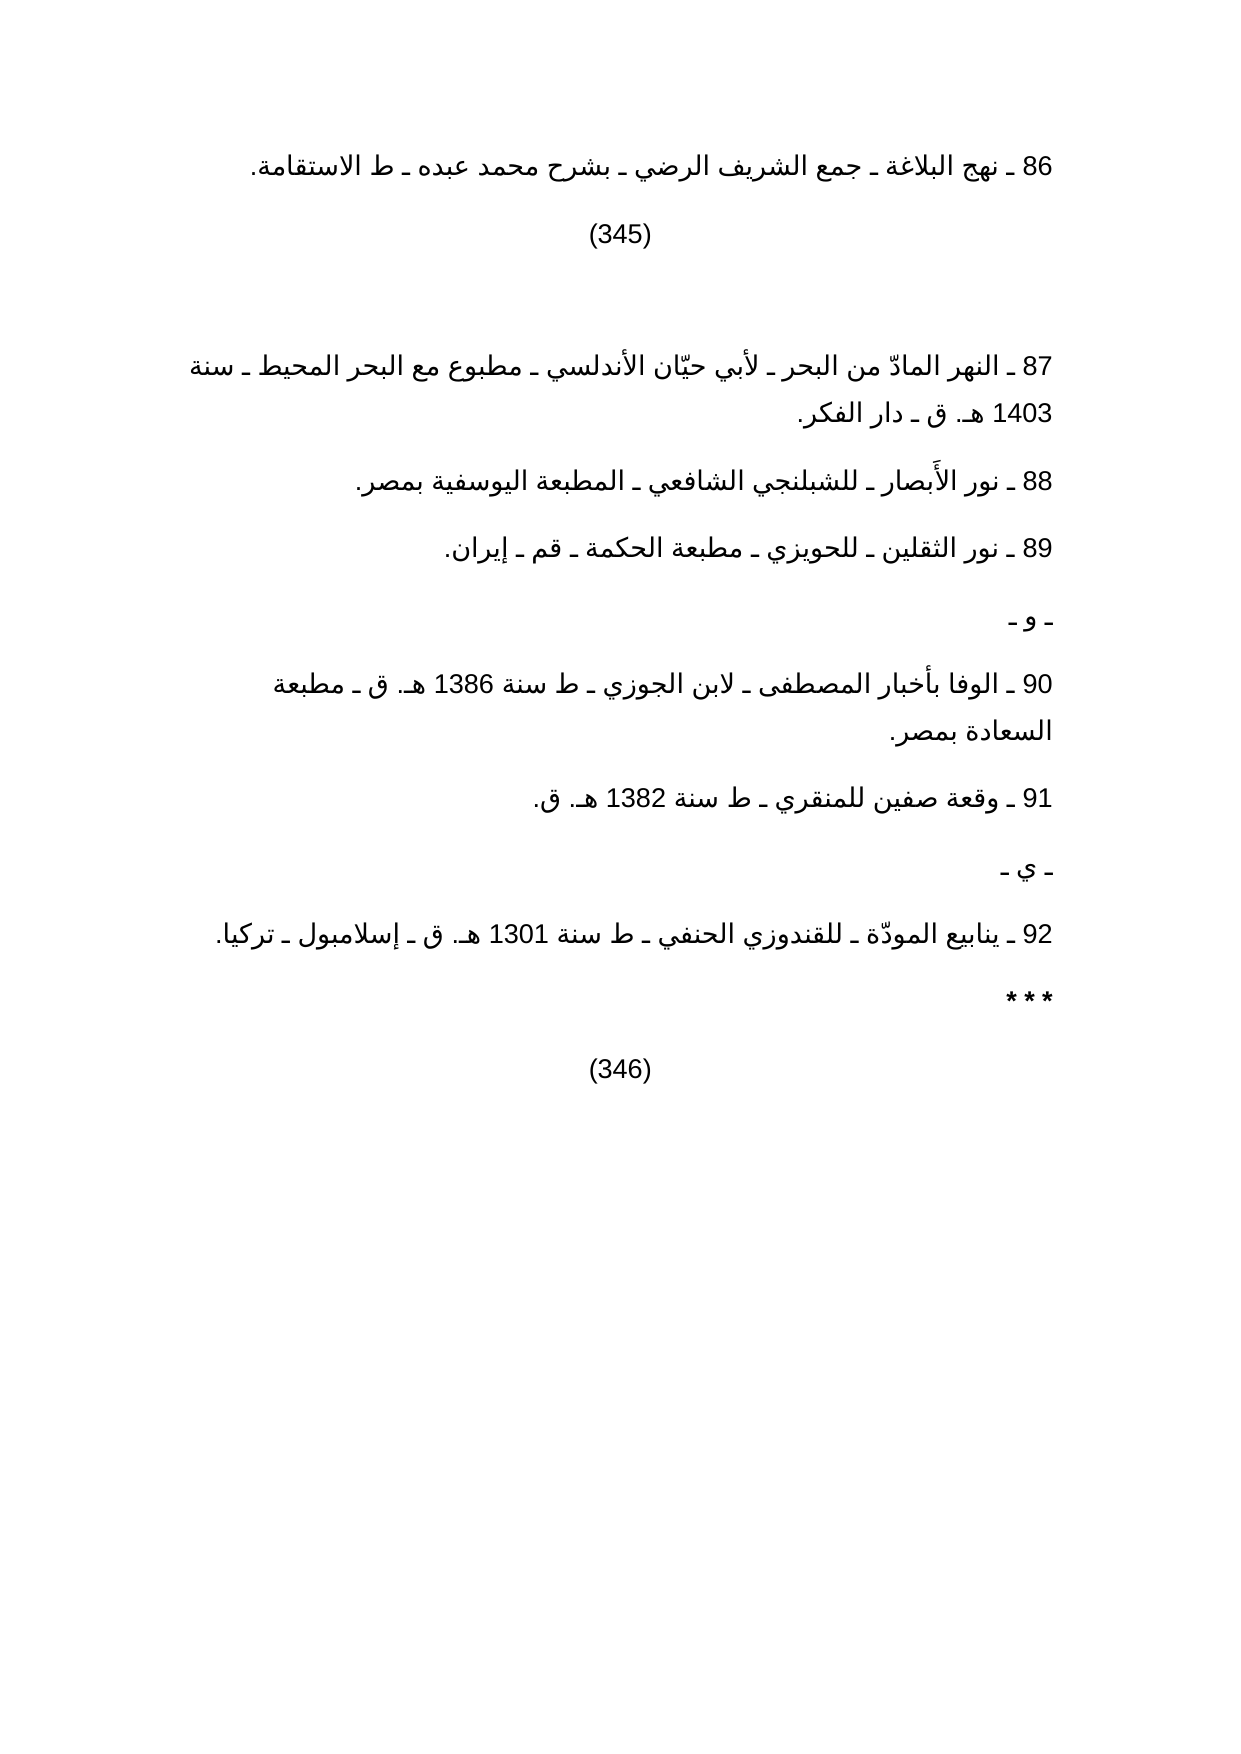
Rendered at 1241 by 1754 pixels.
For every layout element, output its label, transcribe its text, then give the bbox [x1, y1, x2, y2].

text (345) [187, 218, 1053, 249]
text * * * [187, 985, 1053, 1017]
text 92 ـ ينابيع المودّة ـ للقندوزي الحنفي ـ ط سنة 1301 هـ. ق ـ إسلامبول ـ تركيا. [187, 918, 1053, 949]
text ـ ي ـ [187, 850, 1053, 881]
text 89 ـ نور الثقلين ـ للحويزي ـ مطبعة الحكمة ـ قم ـ إيران. [187, 532, 1053, 563]
text ـ و ـ [187, 600, 1053, 631]
text 88 ـ نور الأَبصار ـ للشبلنجي الشافعي ـ المطبعة اليوسفية بمصر. [187, 464, 1053, 496]
text 86 ـ نهج البلاغة ـ جمع الشريف الرضي ـ بشرح محمد عبده ـ ط الاستقامة. [187, 150, 1053, 181]
text (346) [187, 1053, 1053, 1084]
text 87 ـ النهر المادّ من البحر ـ لأبي حيّان الأندلسي ـ مطبوع مع البحر المحيط ـ سنة 1403 هـ. ق ـ دار الفكر. [187, 350, 1053, 428]
text 91 ـ وقعة صفين للمنقري ـ ط سنة 1382 هـ. ق. [187, 782, 1053, 813]
text 90 ـ الوفا بأخبار المصطفى ـ لابن الجوزي ـ ط سنة 1386 هـ. ق ـ مطبعة السعادة بمصر. [187, 668, 1053, 746]
